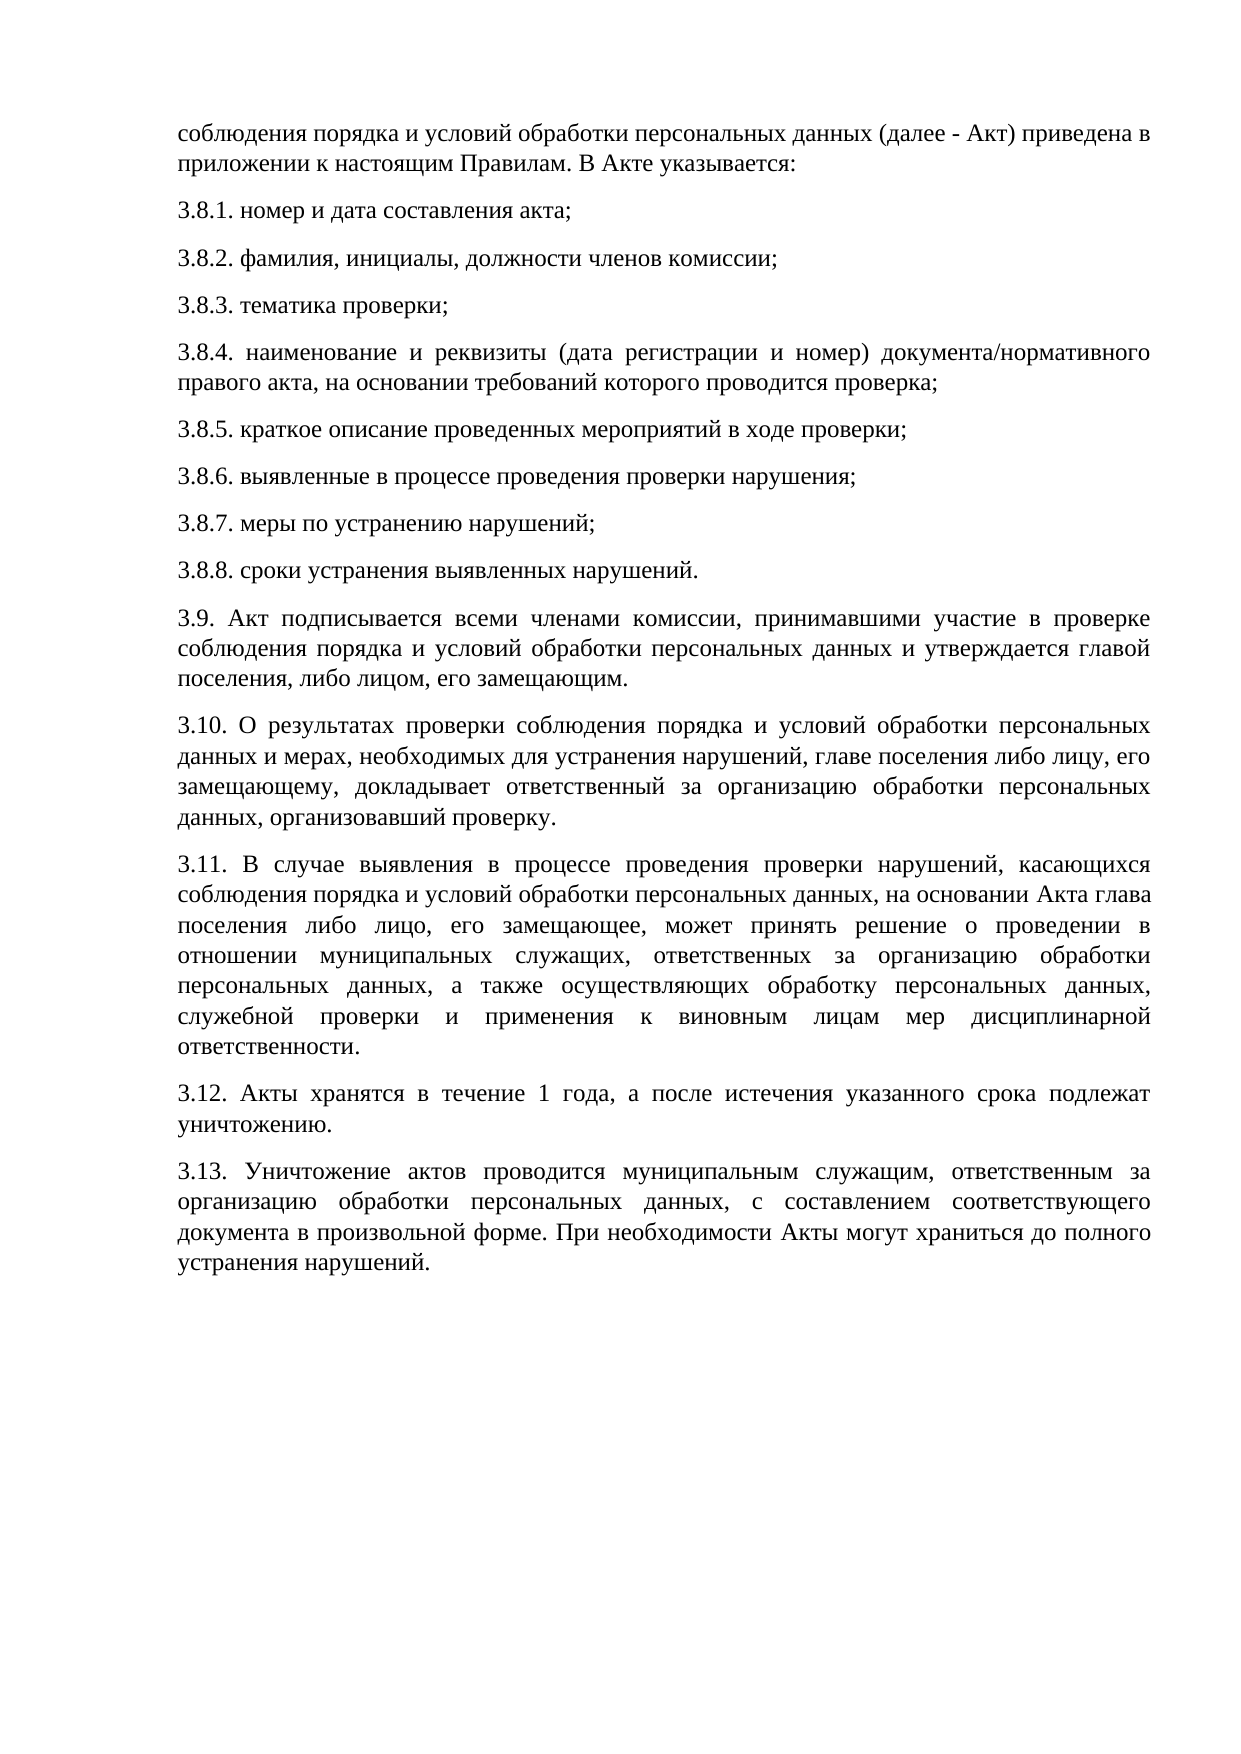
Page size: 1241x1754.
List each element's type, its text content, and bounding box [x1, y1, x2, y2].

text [177, 118, 1152, 177]
text 3.8.8. сроки устранения выявленных нарушений. [177, 556, 1152, 584]
text 3.12. Акты хранятся в течение 1 года, а после истечения указанного срока подлежат уничтожению. [177, 1078, 1152, 1138]
text 3.13. Уничтожение актов проводится муниципальным служащим, ответственным за организацию обработки персональных данных, с составлением соответствующего документа в произвольной форме. При необходимости Акты могут храниться до полного устранения нарушений. [177, 1156, 1152, 1276]
text 3.8.1. номер и дата составления акта; [177, 196, 1152, 224]
text 3.11. В случае выявления в процессе проведения проверки нарушений, касающихся соблюдения порядка и условий обработки персональных данных, на основании Акта глава поселения либо лицо, его замещающее, может принять решение о проведении в отношении муниципальных служащих, ответственных за организацию обработки персональных данных, а также осуществляющих обработку персональных данных, служебной проверки и применения к виновным лицам мер дисциплинарной ответственности. [177, 849, 1152, 1060]
text 3.8.5. краткое описание проведенных мероприятий в ходе проверки; [177, 414, 1152, 443]
text 3.8.2. фамилия, инициалы, должности членов комиссии; [177, 243, 1152, 271]
text 3.8.4. наименование и реквизиты (дата регистрации и номер) документа/нормативного правого акта, на основании требований которого проводится проверка; [177, 337, 1152, 396]
text 3.8.7. меры по устранению нарушений; [177, 508, 1152, 537]
text 3.10. О результатах проверки соблюдения порядка и условий обработки персональных данных и мерах, необходимых для устранения нарушений, главе поселения либо лицу, его замещающему, докладывает ответственный за организацию обработки персональных данных, организовавший проверку. [177, 711, 1152, 831]
text 3.8.6. выявленные в процессе проведения проверки нарушения; [177, 461, 1152, 490]
text 3.9. Акт подписывается всеми членами комиссии, принимавшими участие в проверке соблюдения порядка и условий обработки персональных данных и утверждается главой поселения, либо лицом, его замещающим. [177, 603, 1152, 692]
text 3.8.3. тематика проверки; [177, 290, 1152, 318]
